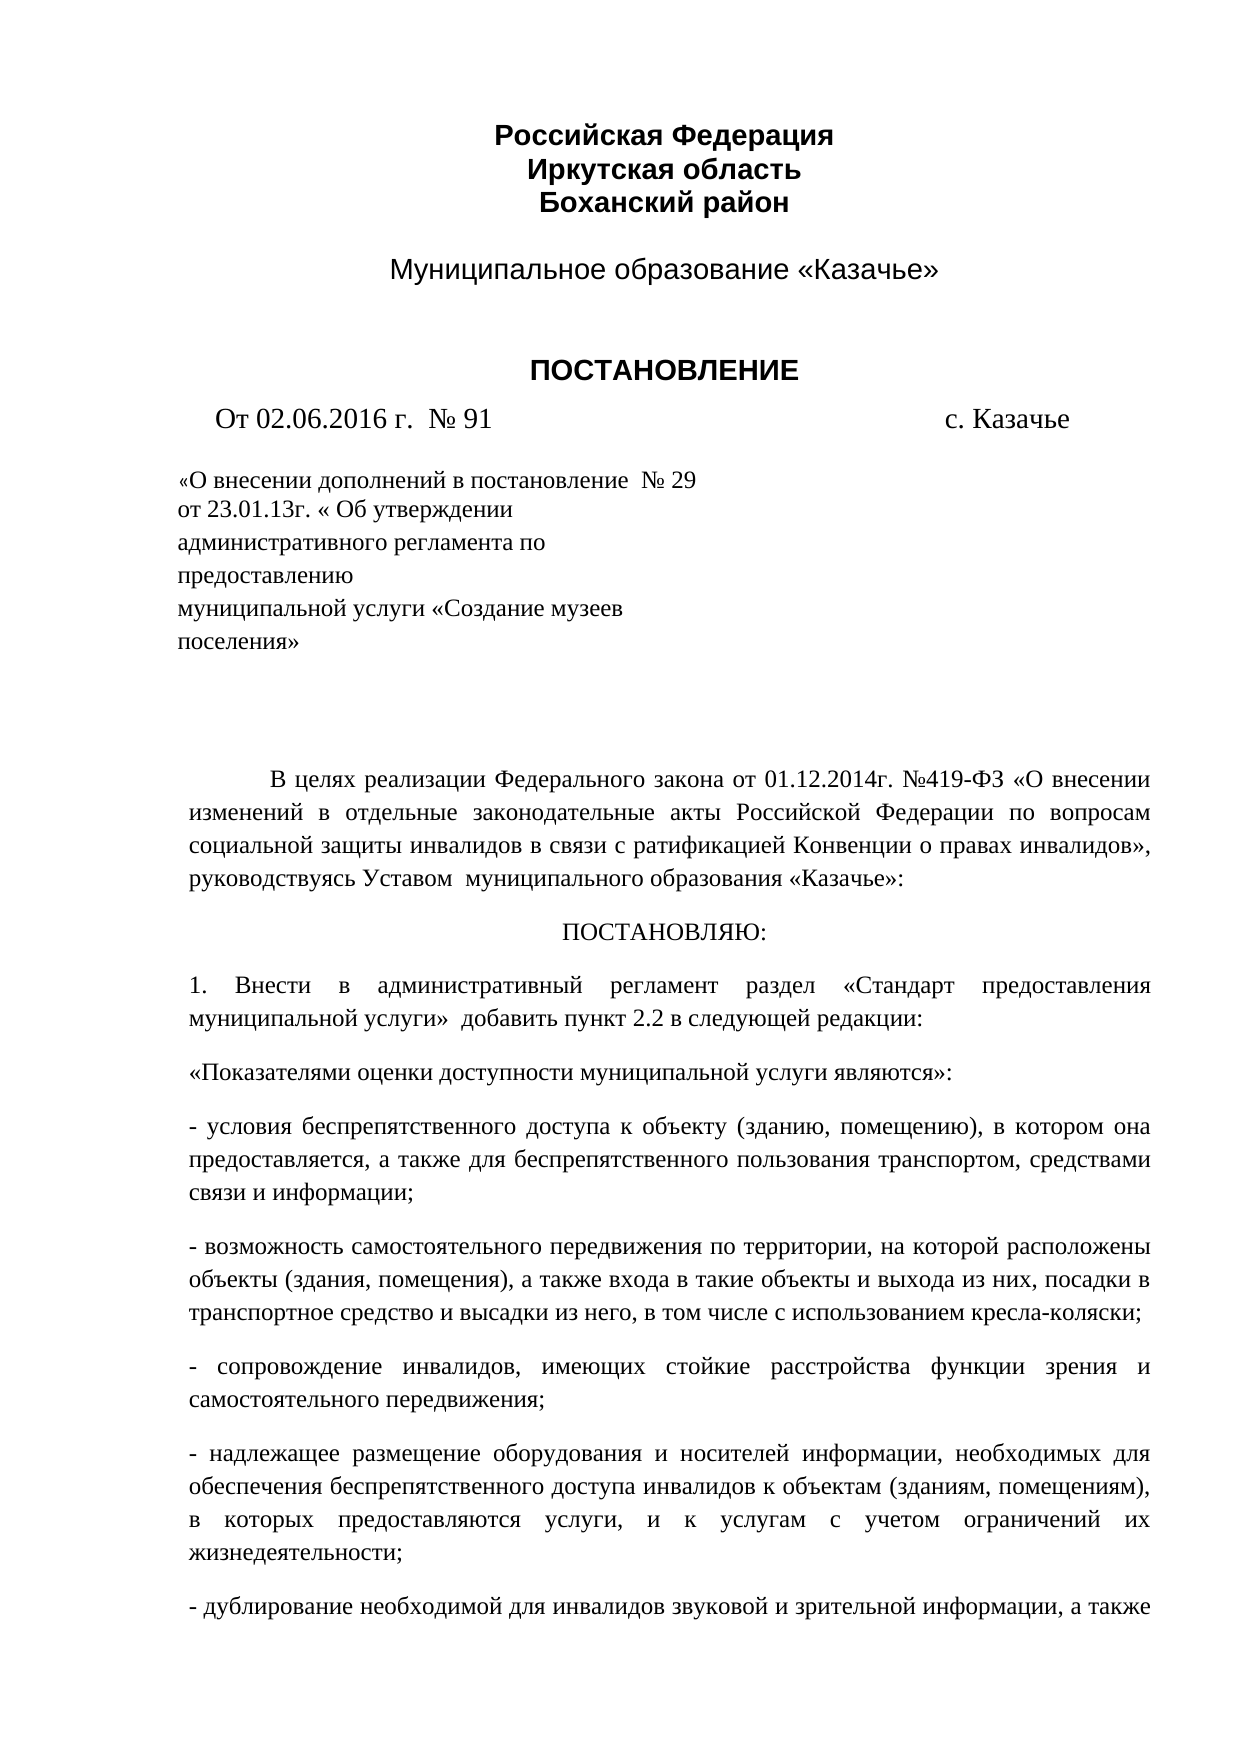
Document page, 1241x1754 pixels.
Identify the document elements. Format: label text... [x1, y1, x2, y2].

table_header «О внесении дополнений в постановление № 29 от 23.01.13г. « Об утверждении административного регламента по предоставлению муниципальной услуги «Создание музеев поселения» [166, 465, 724, 710]
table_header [177, 970, 1163, 1619]
text ПОСТАНОВЛЕНИЕ [177, 353, 1152, 386]
text Муниципальное образование «Казачье» [177, 252, 1152, 286]
text Иркутская область [177, 152, 1152, 185]
table_header В целях реализации Федерального закона от 01.12.2014г. №419-ФЗ «О внесении изменений в отдельные законодательные акты Российской Федерации по вопросам социальной защиты инвалидов в связи с ратификацией Конвенции о правах инвалидов», руководствуясь Уставом муниципального образования «Казачье»: [177, 764, 1163, 917]
text ПОСТАНОВЛЯЮ: [177, 917, 1152, 945]
text Российская Федерация [177, 118, 1152, 152]
text Боханский район [177, 185, 1152, 219]
list От 02.06.2016 г. № 91 с. Казачье [215, 401, 1152, 435]
